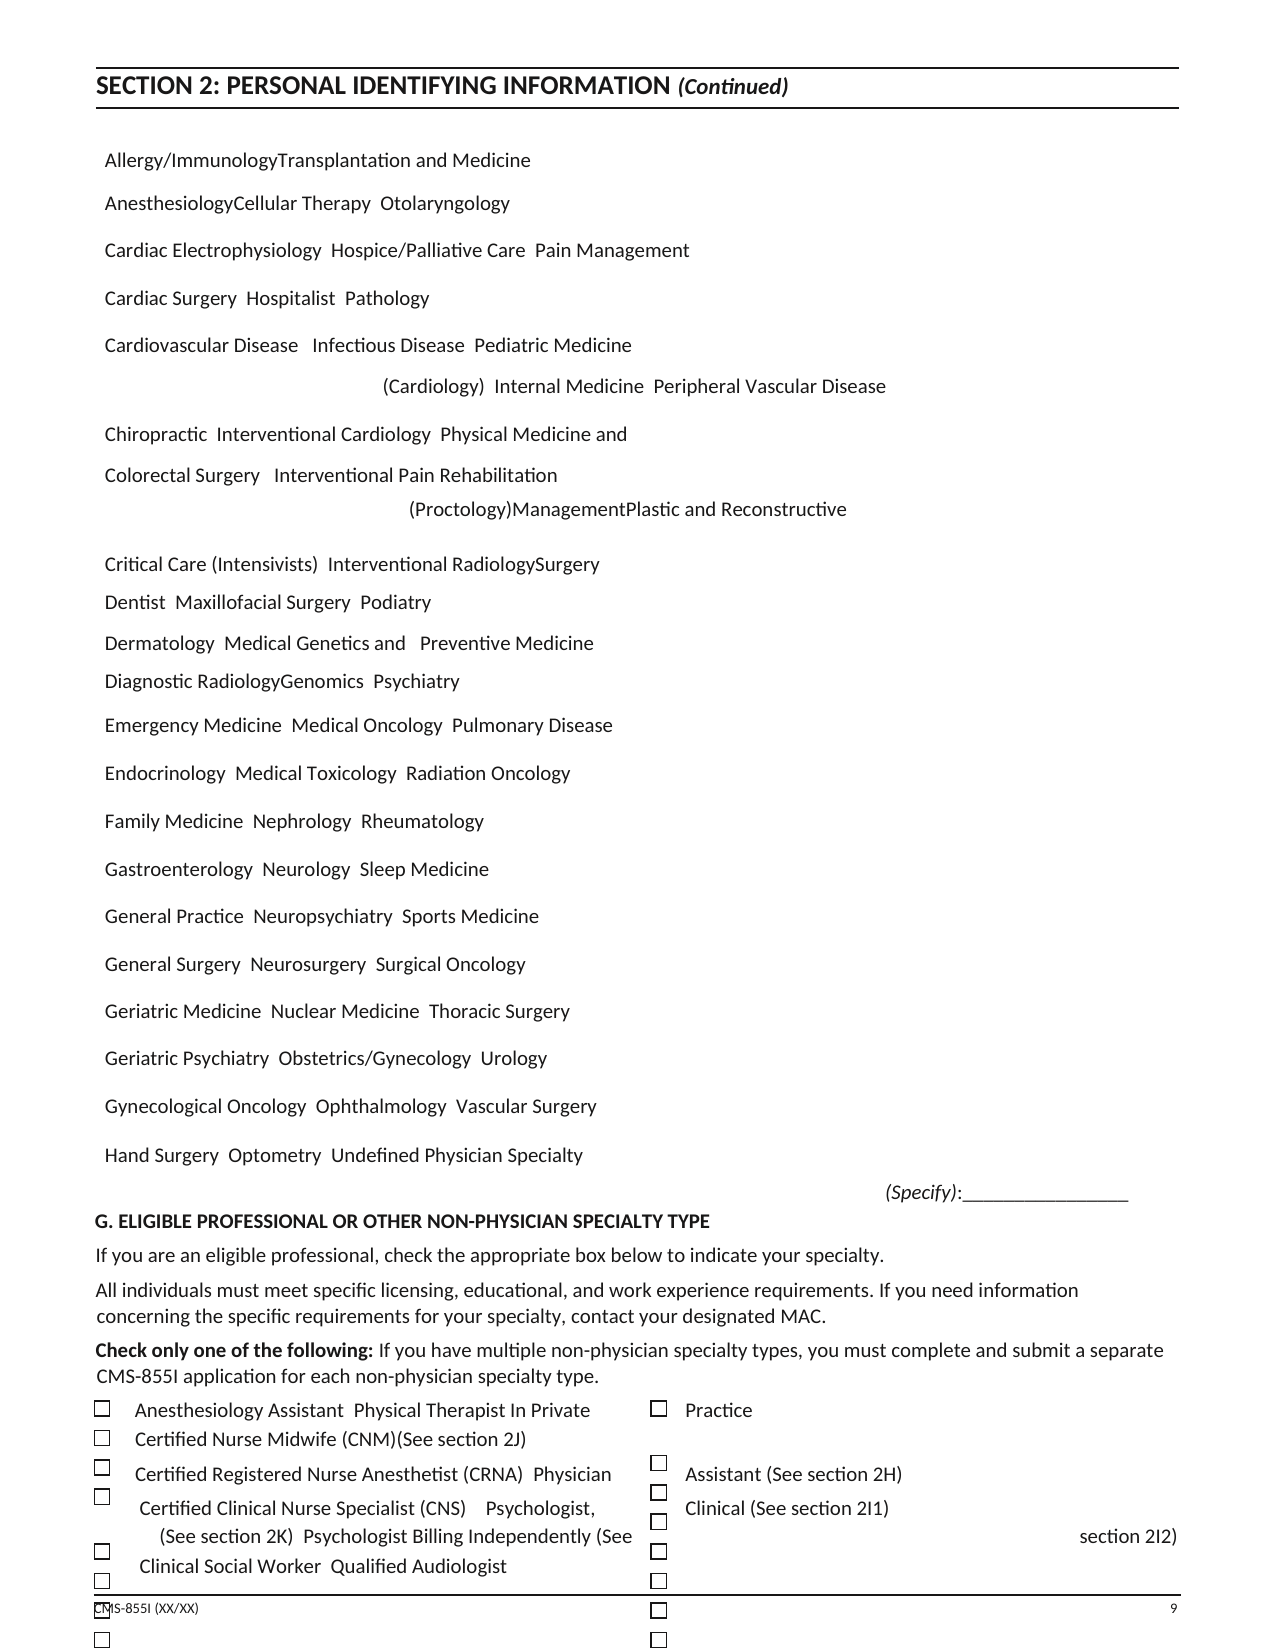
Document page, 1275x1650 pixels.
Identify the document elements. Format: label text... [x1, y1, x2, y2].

text Critical Care (Intensivists) Interventional RadiologySurgery [95, 551, 1176, 576]
subtitle G. ELIGIBLE PROFESSIONAL OR OTHER NON-PHYSICIAN SPECIALTY TYPE [94, 1208, 1167, 1234]
text Cardiac Electrophysiology Hospice/Palliative Care Pain Management [95, 237, 1176, 262]
text Diagnostic RadiologyGenomics Psychiatry [95, 668, 1176, 694]
text (Specify):________________ [94, 1179, 1128, 1204]
text Geriatric Medicine Nuclear Medicine Thoracic Surgery [95, 998, 1176, 1023]
text General Practice Neuropsychiatry Sports Medicine [95, 903, 1176, 928]
text Family Medicine Nephrology Rheumatology [95, 808, 1176, 834]
text Colorectal Surgery Interventional Pain Rehabilitation [95, 462, 1176, 487]
text General Surgery Neurosurgery Surgical Oncology [95, 951, 1176, 976]
text All individuals must meet specific licensing, educational, and work experience requirements. If you need information concerning the specific requirements for your specialty, contact your designated MAC. [95, 1277, 1176, 1328]
text If you are an eligible professional, check the appropriate box below to indicate your specialty. [95, 1243, 1176, 1268]
text Certified Clinical Nurse Specialist (CNS) Psychologist, Clinical (See section 2I1) [95, 1495, 1176, 1520]
text (Proctology)ManagementPlastic and Reconstructive [94, 496, 1162, 522]
text Anesthesiology Assistant Physical Therapist In Private Practice [95, 1397, 1176, 1423]
text (See section 2K) Psychologist Billing Independently (See section 2I2) [94, 1523, 1177, 1549]
text Dentist Maxillofacial Surgery Podiatry [95, 589, 1176, 615]
text Certified Nurse Midwife (CNM)(See section 2J) [95, 1427, 1176, 1452]
text (Cardiology) Internal Medicine Peripheral Vascular Disease [94, 373, 1175, 399]
text Hand Surgery Optometry Undefined Physician Specialty [95, 1142, 1176, 1167]
text Cardiac Surgery Hospitalist Pathology [95, 285, 1176, 311]
text Geriatric Psychiatry Obstetrics/Gynecology Urology [95, 1045, 1176, 1070]
text Endocrinology Medical Toxicology Radiation Oncology [95, 760, 1176, 785]
text Cardiovascular Disease Infectious Disease Pediatric Medicine [95, 333, 1176, 358]
text Certified Registered Nurse Anesthetist (CRNA) Physician Assistant (See section 2H) [95, 1461, 1176, 1486]
text Gastroenterology Neurology Sleep Medicine [95, 856, 1176, 882]
text Dermatology Medical Genetics and Preventive Medicine [95, 630, 1176, 655]
text Check only one of the following: If you have multiple non-physician specialty types, you must complete and submit a separate CMS-855I application for each non-physician specialty type. [95, 1337, 1176, 1388]
text Chiropractic Interventional Cardiology Physical Medicine and [95, 422, 1176, 447]
text Gynecological Oncology Ophthalmology Vascular Surgery [95, 1094, 1176, 1119]
text AnesthesiologyCellular Therapy Otolaryngology [95, 190, 1176, 216]
text Emergency Medicine Medical Oncology Pulmonary Disease [95, 713, 1176, 738]
text Clinical Social Worker Qualified Audiologist [95, 1553, 1176, 1578]
text Allergy/ImmunologyTransplantation and Medicine [95, 147, 1176, 172]
